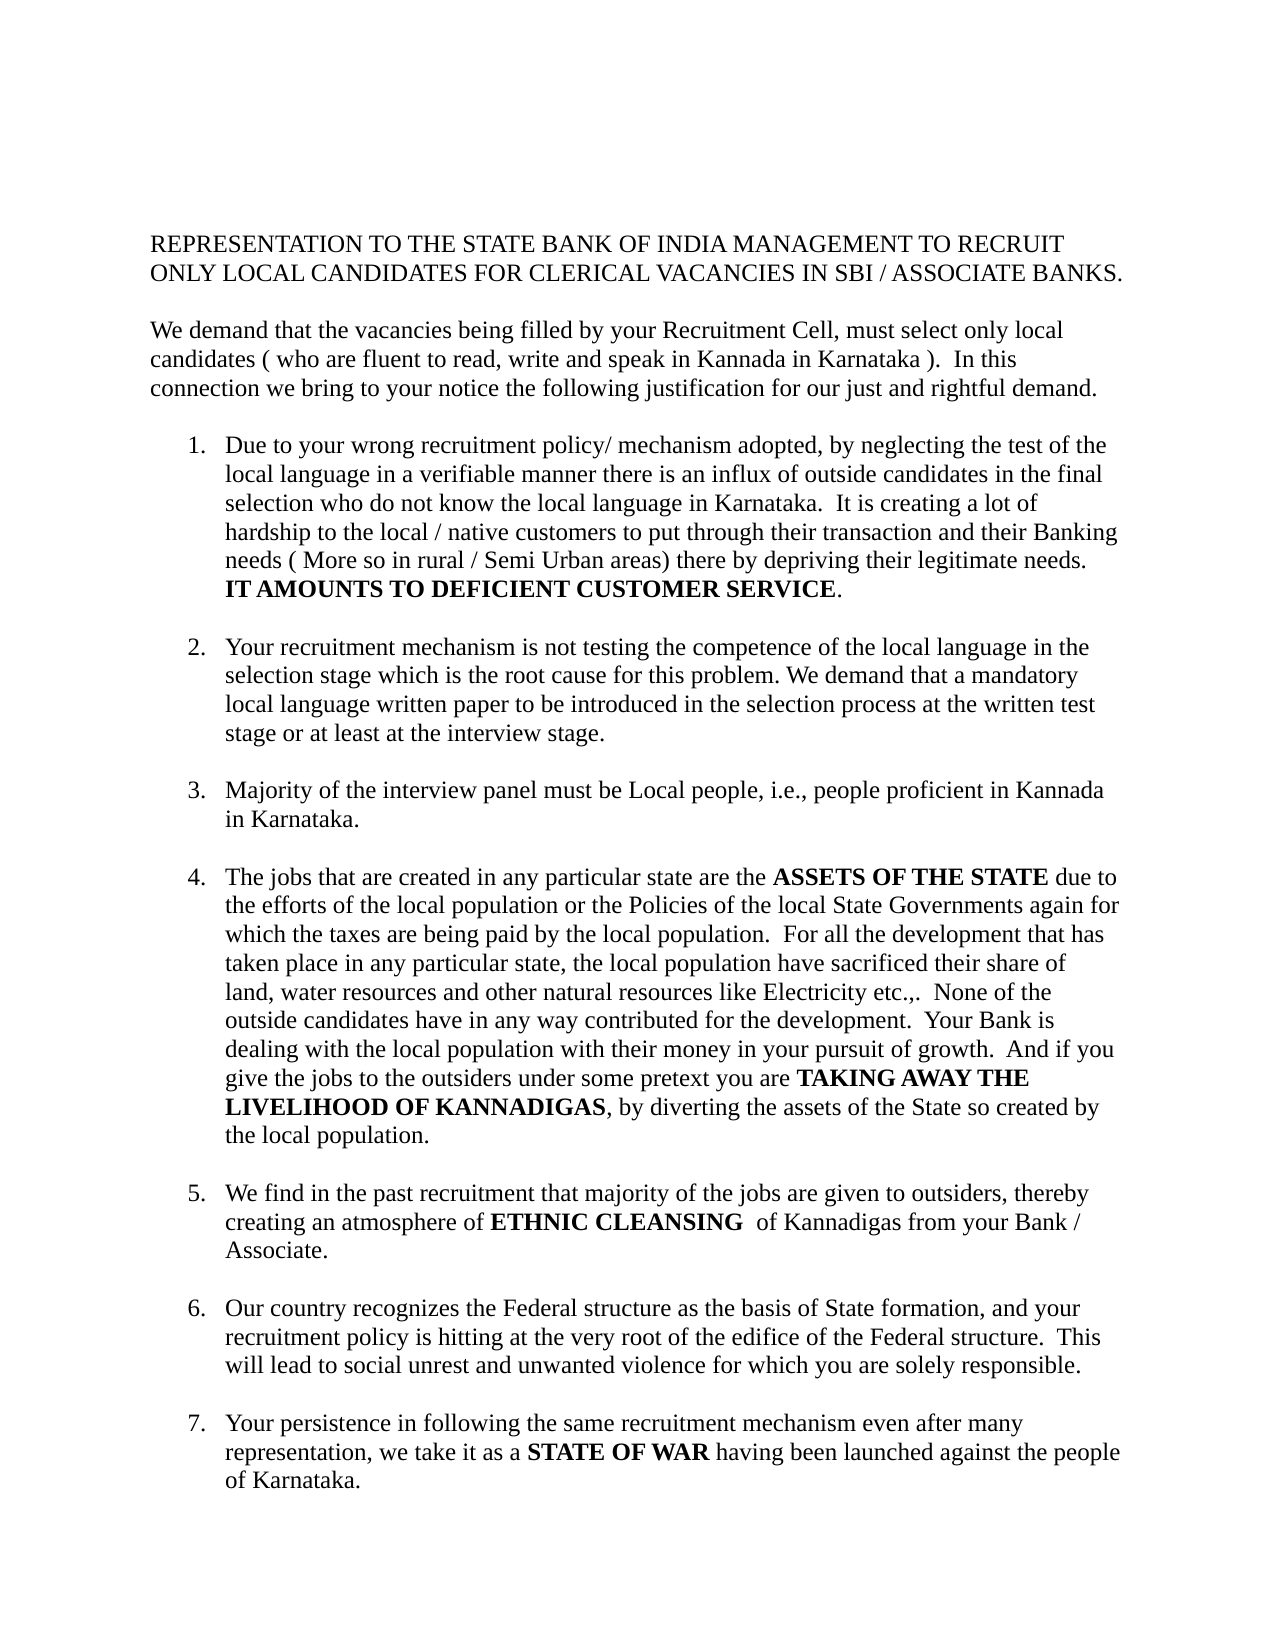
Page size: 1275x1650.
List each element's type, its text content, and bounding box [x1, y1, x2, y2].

list Your recruitment mechanism is not testing the competence of the local language in the selection stage which is the root cause for this problem. We demand that a mandatory local language written paper to be introduced in the selection process at the written test stage or at least at the interview stage. [187, 632, 1125, 747]
list Due to your wrong recruitment policy/ mechanism adopted, by neglecting the test of the local language in a verifiable manner there is an influx of outside candidates in the final selection who do not know the local language in Karnataka. It is creating a lot of hardship to the local / native customers to put through their transaction and their Banking needs ( More so in rural / Semi Urban areas) there by depriving their legitimate needs. IT AMOUNTS TO DEFICIENT CUSTOMER SERVICE. [187, 430, 1125, 603]
list Our country recognizes the Federal structure as the basis of State formation, and your recruitment policy is hitting at the very root of the edifice of the Federal structure. This will lead to social unrest and unwanted violence for which you are solely responsible. [187, 1293, 1125, 1379]
list Your persistence in following the same recruitment mechanism even after many representation, we take it as a STATE OF WAR having been launched against the people of Karnataka. [187, 1408, 1125, 1494]
list Majority of the interview panel must be Local people, i.e., people proficient in Kannada in Karnataka. [187, 775, 1125, 833]
list We find in the past recruitment that majority of the jobs are given to outsiders, thereby creating an atmosphere of ETHNIC CLEANSING of Kannadigas from your Bank / Associate. [187, 1178, 1125, 1264]
text REPRESENTATION TO THE STATE BANK OF INDIA MANAGEMENT TO RECRUIT ONLY LOCAL CANDIDATES FOR CLERICAL VACANCIES IN SBI / ASSOCIATE BANKS. [150, 229, 1125, 287]
text We demand that the vacancies being filled by your Recruitment Cell, must select only local candidates ( who are fluent to read, write and speak in Kannada in Karnataka ). In this connection we bring to your notice the following justification for our just and rightful demand. [150, 315, 1125, 402]
list The jobs that are created in any particular state are the ASSETS OF THE STATE due to the efforts of the local population or the Policies of the local State Governments again for which the taxes are being paid by the local population. For all the development that has taken place in any particular state, the local population have sacrificed their share of land, water resources and other natural resources like Electricity etc.,. None of the outside candidates have in any way contributed for the development. Your Bank is dealing with the local population with their money in your pursuit of growth. And if you give the jobs to the outsiders under some pretext you are TAKING AWAY THE LIVELIHOOD OF KANNADIGAS, by diverting the assets of the State so created by the local population. [187, 862, 1125, 1149]
